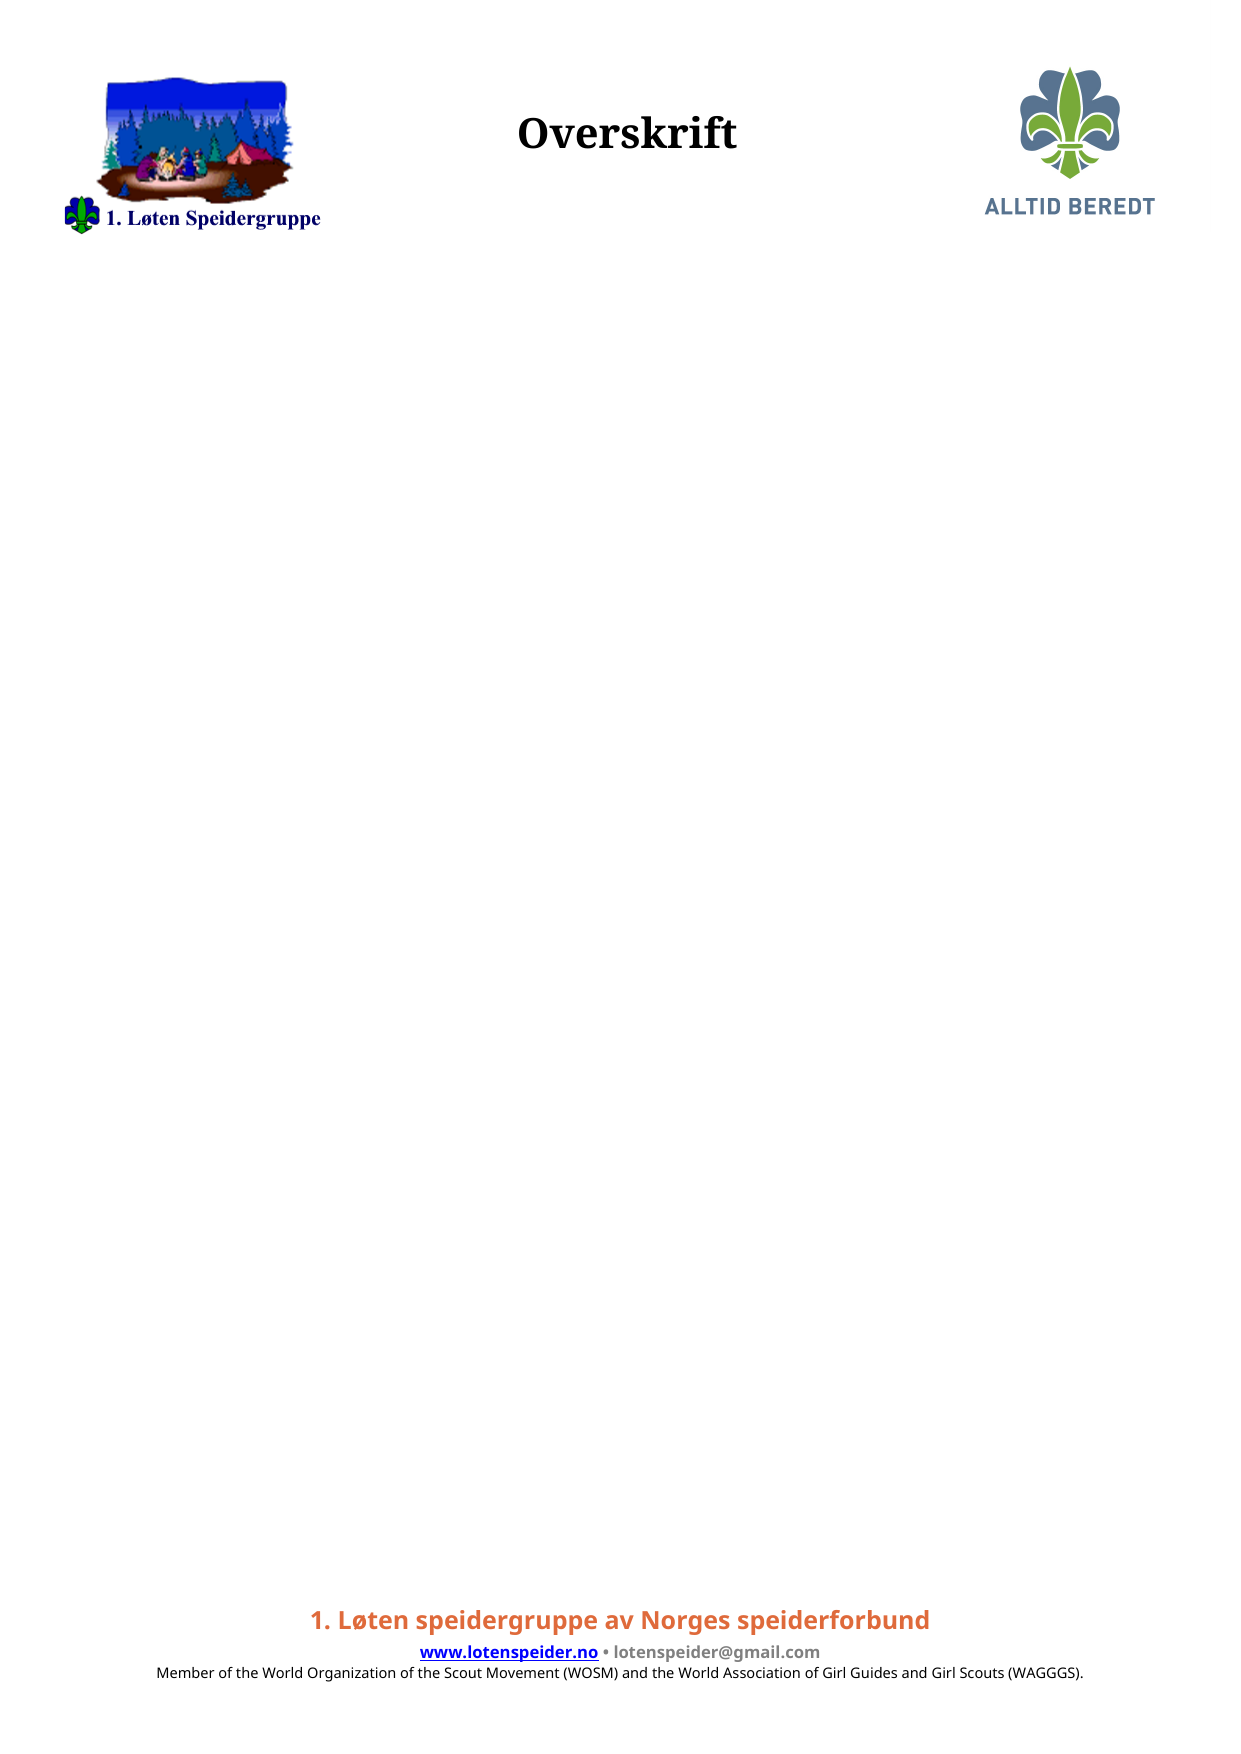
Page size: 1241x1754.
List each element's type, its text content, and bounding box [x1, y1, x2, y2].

picture [932, 0, 1211, 232]
picture [64, 37, 321, 238]
text Overskrift [136, 103, 1104, 160]
